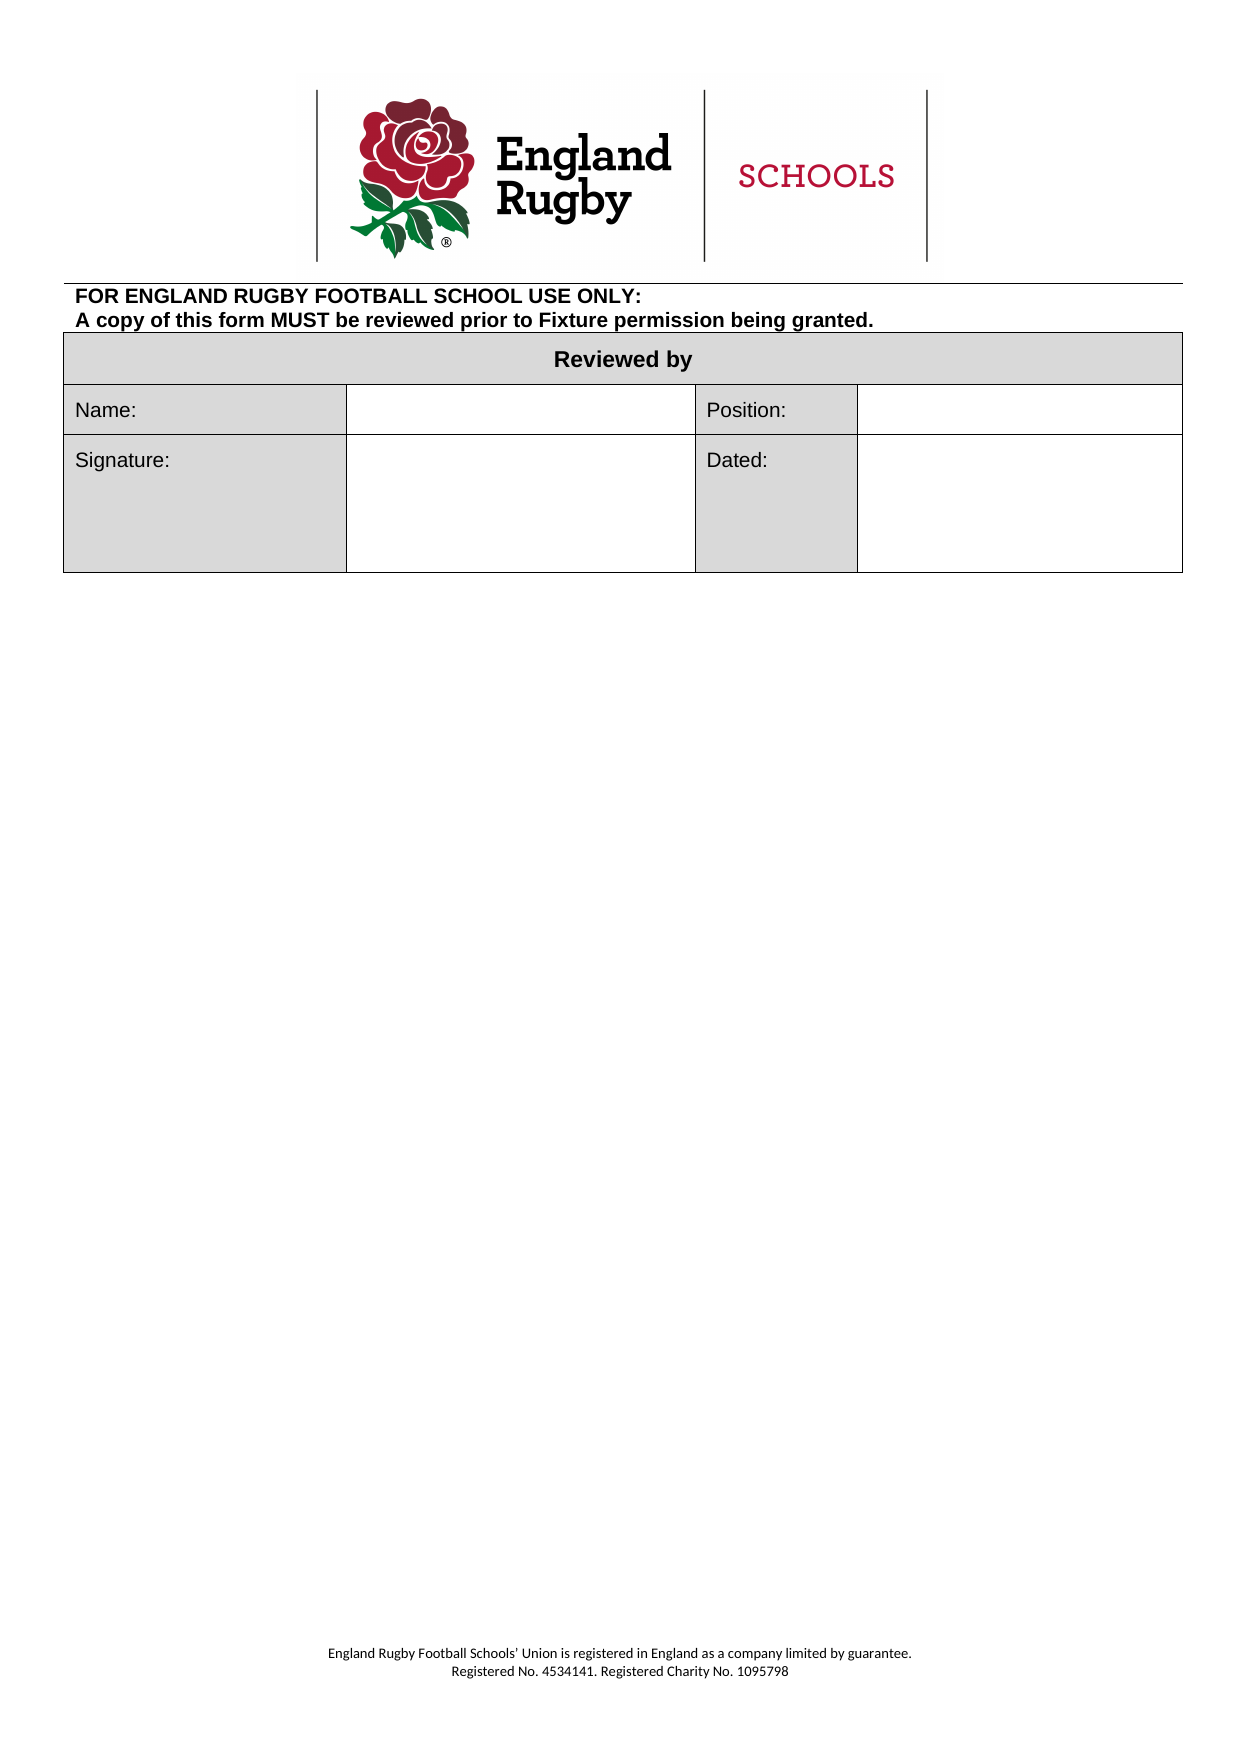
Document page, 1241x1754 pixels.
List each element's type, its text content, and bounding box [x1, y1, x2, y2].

table_cell Name: [64, 385, 346, 434]
table_cell Reviewed by [64, 333, 1182, 384]
table_cell [858, 385, 1182, 434]
table_cell [347, 385, 695, 434]
table_cell [858, 435, 1182, 572]
table_cell Signature: [64, 435, 346, 572]
table_header FOR ENGLAND RUGBY FOOTBALL SCHOOL USE ONLY: A copy of this form MUST be reviewed prior to Fixture permission being granted. [64, 284, 1182, 332]
picture [296, 73, 944, 283]
table_cell [347, 435, 695, 572]
table_cell Dated: [696, 435, 857, 572]
table_cell Position: [696, 385, 857, 434]
